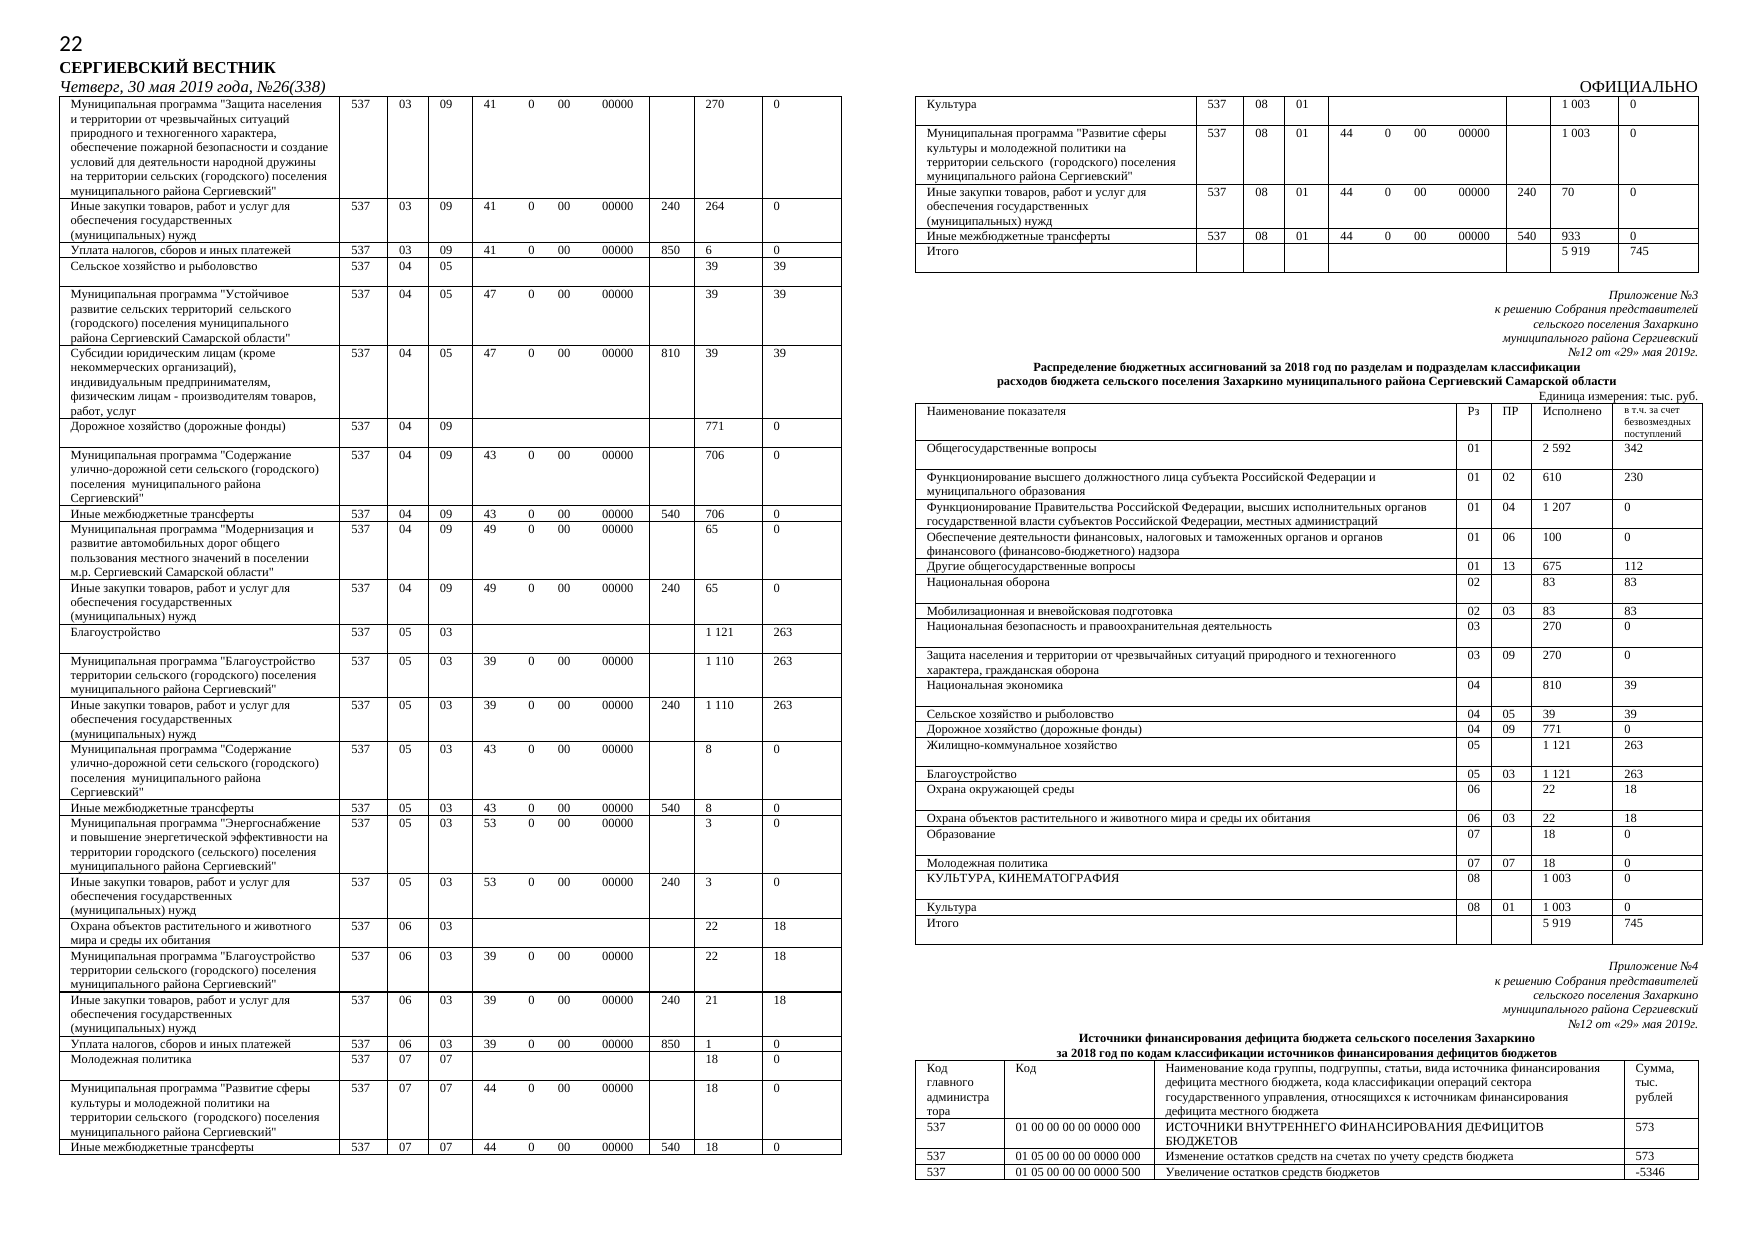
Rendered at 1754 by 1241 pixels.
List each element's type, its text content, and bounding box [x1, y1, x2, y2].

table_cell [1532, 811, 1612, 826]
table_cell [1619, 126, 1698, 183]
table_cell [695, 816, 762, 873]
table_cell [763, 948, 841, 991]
text №12 от «29» мая 2019г. [915, 1017, 1698, 1031]
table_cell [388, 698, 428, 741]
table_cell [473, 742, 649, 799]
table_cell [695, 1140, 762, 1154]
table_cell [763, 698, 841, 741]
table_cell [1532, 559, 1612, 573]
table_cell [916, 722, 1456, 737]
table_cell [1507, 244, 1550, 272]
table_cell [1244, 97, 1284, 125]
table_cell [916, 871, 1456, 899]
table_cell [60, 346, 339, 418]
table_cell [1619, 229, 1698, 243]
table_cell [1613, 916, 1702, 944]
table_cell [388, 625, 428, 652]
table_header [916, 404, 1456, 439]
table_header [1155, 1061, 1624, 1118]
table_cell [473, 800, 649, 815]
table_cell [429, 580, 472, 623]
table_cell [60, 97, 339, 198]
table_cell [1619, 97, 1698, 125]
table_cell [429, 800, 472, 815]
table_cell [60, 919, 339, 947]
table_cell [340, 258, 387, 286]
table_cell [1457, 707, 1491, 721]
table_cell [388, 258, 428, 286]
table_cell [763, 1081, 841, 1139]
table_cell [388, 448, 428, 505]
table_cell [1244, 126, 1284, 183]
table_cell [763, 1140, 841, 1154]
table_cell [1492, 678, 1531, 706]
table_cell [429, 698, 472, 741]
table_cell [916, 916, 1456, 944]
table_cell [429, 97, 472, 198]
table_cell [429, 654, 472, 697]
text Распределение бюджетных ассигнований за 2018 год по разделам и подразделам классификации [915, 359, 1698, 374]
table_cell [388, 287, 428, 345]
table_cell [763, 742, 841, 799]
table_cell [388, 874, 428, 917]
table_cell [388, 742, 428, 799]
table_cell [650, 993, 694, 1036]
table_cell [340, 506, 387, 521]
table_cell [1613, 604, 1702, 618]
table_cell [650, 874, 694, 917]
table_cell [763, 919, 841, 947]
text расходов бюджета сельского поселения Захаркино муниципального района Сергиевский Самарской области [915, 374, 1698, 388]
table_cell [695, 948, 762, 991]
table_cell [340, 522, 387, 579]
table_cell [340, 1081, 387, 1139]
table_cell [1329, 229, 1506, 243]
text Единица измерения: тыс. руб. [915, 388, 1698, 403]
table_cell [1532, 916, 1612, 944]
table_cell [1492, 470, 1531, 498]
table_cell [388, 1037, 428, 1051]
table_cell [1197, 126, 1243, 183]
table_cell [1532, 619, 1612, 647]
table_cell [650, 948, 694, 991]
text за 2018 год по кодам классификации источников финансирования дефицитов бюджетов [915, 1045, 1698, 1060]
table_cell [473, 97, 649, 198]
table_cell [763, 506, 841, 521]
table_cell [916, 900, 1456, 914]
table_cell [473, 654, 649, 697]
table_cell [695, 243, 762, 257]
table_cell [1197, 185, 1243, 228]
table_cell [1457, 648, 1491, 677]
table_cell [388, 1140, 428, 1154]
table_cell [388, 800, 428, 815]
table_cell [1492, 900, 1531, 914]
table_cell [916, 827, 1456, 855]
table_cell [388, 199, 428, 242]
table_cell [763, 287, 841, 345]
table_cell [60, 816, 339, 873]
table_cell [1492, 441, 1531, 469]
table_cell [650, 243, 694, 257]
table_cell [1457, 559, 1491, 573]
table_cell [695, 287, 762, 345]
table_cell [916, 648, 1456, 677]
text к решению Собрания представителей [915, 973, 1698, 988]
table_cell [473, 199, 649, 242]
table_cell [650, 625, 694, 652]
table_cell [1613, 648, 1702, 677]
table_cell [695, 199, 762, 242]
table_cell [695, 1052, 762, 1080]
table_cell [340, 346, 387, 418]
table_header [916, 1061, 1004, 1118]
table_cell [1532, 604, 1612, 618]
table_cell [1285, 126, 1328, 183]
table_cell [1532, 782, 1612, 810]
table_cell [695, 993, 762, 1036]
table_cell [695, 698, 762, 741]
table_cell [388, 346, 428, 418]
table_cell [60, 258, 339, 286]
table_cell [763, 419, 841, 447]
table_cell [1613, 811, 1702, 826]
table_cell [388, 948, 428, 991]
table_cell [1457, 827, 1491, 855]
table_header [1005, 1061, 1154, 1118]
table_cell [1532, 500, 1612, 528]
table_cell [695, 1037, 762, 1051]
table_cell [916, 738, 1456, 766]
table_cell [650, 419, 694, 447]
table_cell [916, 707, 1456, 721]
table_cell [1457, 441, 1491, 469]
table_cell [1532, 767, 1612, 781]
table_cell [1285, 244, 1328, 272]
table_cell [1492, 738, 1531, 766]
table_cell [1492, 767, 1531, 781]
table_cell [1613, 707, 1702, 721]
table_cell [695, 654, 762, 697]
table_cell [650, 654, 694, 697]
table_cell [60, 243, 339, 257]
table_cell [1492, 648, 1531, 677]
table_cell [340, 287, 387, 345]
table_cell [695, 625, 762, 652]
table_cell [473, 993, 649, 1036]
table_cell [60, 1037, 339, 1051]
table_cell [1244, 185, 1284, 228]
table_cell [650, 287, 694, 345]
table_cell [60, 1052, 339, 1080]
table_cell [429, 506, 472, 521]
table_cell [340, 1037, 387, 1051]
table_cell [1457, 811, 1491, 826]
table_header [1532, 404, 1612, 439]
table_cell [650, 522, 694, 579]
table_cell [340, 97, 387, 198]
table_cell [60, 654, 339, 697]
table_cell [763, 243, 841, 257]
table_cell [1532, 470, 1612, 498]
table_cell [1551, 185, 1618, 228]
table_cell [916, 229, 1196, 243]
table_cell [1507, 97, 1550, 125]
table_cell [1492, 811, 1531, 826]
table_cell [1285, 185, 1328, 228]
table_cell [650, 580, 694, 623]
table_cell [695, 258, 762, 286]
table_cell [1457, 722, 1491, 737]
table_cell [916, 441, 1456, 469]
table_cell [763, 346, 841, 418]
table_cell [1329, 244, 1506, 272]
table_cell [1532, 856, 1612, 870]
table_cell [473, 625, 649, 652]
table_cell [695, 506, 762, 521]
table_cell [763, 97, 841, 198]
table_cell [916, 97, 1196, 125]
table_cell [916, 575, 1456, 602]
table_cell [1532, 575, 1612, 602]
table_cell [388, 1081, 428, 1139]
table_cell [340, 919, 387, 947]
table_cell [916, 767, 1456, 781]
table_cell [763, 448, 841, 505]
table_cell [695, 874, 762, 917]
text Приложение №4 [915, 959, 1698, 973]
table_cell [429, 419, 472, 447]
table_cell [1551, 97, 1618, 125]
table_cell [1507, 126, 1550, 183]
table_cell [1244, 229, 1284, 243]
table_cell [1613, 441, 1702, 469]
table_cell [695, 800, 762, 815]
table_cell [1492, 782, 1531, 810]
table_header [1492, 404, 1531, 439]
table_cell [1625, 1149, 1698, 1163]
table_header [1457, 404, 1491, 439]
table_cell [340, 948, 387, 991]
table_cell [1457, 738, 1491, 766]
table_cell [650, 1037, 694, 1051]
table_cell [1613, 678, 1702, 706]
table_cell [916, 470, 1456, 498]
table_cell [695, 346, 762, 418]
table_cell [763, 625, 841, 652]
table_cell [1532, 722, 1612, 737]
text Источники финансирования дефицита бюджета сельского поселения Захаркино [915, 1031, 1698, 1045]
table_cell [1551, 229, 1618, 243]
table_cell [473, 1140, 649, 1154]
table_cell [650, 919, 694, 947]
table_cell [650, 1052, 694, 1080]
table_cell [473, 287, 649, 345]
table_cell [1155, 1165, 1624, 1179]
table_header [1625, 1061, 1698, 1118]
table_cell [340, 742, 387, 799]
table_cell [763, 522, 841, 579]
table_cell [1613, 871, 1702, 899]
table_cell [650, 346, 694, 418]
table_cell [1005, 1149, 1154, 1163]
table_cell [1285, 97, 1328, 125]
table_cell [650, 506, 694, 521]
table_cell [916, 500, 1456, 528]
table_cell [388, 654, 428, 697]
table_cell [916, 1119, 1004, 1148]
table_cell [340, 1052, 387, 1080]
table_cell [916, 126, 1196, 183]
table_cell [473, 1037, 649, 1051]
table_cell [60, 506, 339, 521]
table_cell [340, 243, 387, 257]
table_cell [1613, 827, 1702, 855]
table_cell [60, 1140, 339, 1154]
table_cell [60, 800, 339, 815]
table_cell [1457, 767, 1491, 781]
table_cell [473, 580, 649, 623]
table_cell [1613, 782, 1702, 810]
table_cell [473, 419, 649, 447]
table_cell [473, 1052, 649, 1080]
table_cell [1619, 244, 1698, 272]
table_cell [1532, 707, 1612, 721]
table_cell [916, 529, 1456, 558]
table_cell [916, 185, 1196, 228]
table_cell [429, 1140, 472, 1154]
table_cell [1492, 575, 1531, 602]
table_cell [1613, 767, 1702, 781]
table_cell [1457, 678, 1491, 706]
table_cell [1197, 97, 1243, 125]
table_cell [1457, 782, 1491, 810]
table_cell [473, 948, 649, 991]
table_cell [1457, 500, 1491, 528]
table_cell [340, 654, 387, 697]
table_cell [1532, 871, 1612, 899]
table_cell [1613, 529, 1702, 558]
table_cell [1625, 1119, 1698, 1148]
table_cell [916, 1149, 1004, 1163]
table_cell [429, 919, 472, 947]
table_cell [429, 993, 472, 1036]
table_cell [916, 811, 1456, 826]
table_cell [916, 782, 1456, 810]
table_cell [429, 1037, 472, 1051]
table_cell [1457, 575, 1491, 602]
text Приложение №3 [915, 288, 1698, 302]
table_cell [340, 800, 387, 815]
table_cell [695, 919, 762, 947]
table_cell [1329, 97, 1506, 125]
text муниципального района Сергиевский [915, 331, 1698, 345]
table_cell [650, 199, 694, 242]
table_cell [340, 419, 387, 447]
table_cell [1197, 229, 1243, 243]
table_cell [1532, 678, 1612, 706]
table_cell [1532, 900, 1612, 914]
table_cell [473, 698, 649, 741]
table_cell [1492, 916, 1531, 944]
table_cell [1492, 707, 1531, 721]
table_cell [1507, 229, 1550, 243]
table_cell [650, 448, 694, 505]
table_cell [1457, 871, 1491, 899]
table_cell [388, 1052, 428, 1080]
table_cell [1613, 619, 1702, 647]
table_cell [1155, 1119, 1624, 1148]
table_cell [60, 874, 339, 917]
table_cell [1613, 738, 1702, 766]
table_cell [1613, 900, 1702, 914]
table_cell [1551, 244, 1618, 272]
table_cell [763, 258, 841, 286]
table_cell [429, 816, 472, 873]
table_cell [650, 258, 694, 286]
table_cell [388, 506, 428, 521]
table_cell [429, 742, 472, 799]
text сельского поселения Захаркино [915, 988, 1698, 1002]
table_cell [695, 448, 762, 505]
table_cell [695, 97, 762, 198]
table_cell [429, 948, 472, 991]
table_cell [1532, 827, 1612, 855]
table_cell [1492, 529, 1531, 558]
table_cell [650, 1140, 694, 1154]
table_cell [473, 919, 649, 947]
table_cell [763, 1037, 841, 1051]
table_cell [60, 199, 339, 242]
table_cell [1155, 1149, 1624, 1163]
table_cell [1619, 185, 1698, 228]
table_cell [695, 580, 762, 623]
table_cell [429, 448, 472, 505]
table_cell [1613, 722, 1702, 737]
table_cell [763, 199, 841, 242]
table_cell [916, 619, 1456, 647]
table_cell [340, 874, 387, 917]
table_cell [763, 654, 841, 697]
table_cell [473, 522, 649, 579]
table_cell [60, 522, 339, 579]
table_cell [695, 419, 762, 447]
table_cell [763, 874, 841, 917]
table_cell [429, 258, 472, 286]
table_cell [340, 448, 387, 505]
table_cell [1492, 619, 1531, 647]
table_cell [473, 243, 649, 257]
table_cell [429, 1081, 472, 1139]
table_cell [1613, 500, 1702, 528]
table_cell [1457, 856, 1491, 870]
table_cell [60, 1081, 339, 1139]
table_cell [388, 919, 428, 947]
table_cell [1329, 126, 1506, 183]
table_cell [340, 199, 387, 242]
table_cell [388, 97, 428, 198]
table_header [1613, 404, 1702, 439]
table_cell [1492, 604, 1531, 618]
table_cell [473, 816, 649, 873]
text к решению Собрания представителей [915, 302, 1698, 316]
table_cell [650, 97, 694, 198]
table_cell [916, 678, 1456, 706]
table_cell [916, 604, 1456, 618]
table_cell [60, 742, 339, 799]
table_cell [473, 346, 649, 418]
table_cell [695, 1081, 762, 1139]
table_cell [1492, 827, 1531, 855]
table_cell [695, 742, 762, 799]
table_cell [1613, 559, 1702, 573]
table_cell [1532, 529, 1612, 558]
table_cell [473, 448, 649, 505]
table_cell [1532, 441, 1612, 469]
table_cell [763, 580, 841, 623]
text сельского поселения Захаркино [915, 316, 1698, 331]
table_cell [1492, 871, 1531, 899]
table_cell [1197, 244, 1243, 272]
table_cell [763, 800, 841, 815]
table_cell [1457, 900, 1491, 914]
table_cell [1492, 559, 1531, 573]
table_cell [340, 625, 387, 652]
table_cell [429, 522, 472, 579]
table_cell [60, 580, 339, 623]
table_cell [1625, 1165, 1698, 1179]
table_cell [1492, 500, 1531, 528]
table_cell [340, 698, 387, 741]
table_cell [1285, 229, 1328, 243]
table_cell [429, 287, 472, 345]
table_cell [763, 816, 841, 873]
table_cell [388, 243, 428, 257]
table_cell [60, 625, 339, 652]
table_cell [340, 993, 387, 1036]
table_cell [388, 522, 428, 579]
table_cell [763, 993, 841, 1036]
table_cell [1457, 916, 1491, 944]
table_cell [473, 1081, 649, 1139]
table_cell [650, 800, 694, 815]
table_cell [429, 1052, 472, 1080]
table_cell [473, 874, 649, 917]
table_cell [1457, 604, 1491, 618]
text муниципального района Сергиевский [915, 1002, 1698, 1017]
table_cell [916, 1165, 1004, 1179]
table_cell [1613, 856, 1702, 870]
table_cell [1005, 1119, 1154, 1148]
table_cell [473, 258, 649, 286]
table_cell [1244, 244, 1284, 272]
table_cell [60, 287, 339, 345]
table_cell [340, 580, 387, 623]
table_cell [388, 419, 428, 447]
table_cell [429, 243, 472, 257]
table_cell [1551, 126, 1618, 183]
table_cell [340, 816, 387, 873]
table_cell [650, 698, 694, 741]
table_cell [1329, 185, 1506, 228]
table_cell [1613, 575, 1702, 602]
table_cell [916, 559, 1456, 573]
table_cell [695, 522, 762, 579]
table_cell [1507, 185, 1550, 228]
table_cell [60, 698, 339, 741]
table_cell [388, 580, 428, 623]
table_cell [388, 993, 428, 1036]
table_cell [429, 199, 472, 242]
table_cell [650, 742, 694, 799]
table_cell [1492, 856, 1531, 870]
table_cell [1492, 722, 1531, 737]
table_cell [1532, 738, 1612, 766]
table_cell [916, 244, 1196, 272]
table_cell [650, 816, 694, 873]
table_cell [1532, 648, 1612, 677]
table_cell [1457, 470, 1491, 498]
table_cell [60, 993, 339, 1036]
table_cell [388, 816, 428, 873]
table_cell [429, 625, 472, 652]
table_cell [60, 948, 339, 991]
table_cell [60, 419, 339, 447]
text №12 от «29» мая 2019г. [915, 345, 1698, 359]
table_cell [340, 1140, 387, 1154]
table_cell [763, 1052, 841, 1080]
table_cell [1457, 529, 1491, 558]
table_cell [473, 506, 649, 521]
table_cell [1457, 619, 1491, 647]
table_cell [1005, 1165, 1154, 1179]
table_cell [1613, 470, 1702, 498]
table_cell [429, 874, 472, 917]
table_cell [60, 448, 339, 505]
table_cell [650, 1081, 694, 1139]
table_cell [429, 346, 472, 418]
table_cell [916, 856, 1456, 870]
